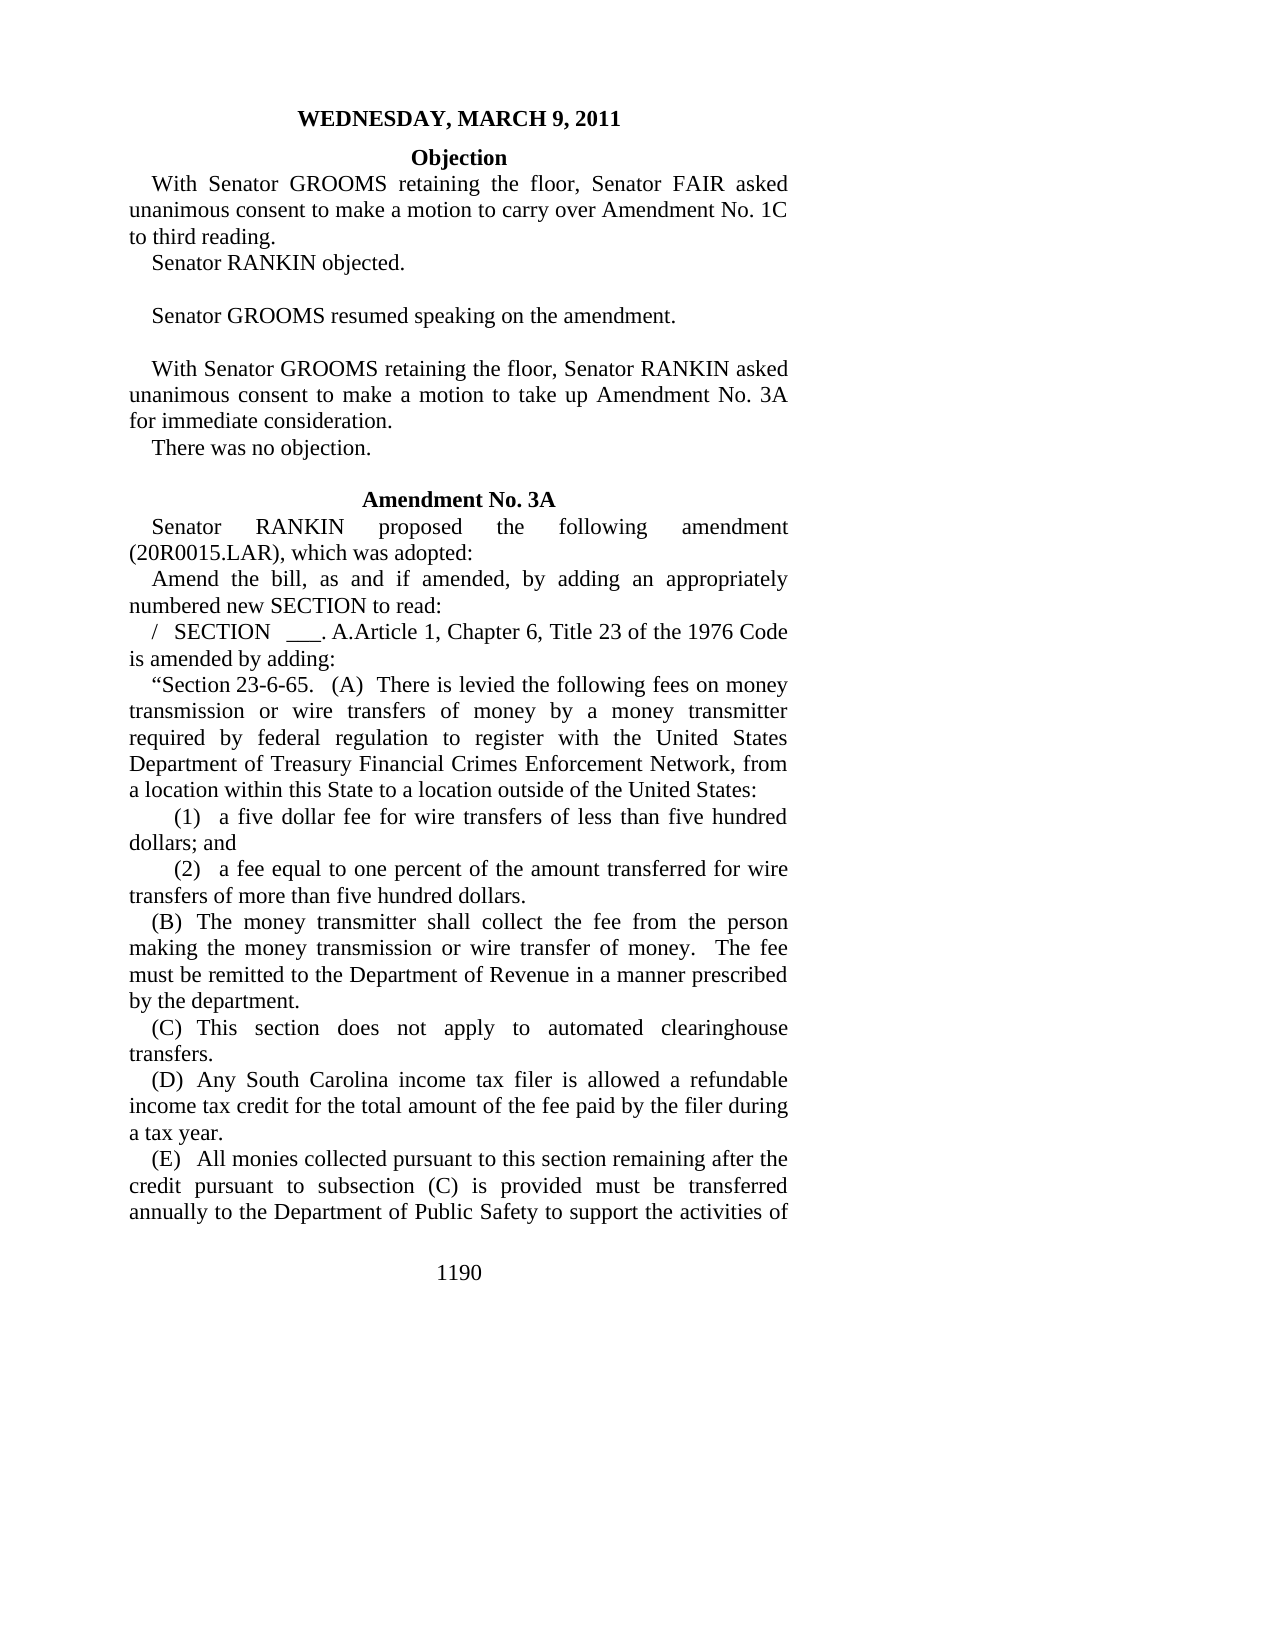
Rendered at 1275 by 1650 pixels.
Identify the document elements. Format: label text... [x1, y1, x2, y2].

text Senator GROOMS resumed speaking on the amendment. [129, 302, 789, 328]
text Objection [129, 144, 789, 170]
text Amendment No. 3A [129, 486, 789, 513]
text (B) The money transmitter shall collect the fee from the person making the money transmission or wire transfer of money. The fee must be remitted to the Department of Revenue in a manner prescribed by the department. [129, 908, 789, 1013]
text “Section 23-6-65. (A) There is levied the following fees on money transmission or wire transfers of money by a money transmitter required by federal regulation to register with the United States Department of Treasury Financial Crimes Enforcement Network, from a location within this State to a location outside of the United States: [129, 671, 789, 803]
text (2) a fee equal to one percent of the amount transferred for wire transfers of more than five hundred dollars. [129, 855, 789, 908]
text Amend the bill, as and if amended, by adding an appropriately numbered new SECTION to read: [129, 566, 789, 618]
text (D) Any South Carolina income tax filer is allowed a refundable income tax credit for the total amount of the fee paid by the filer during a tax year. [129, 1066, 789, 1145]
text Senator RANKIN proposed the following amendment (20R0015.LAR), which was adopted: [129, 513, 789, 566]
text There was no objection. [129, 434, 789, 460]
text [129, 1145, 789, 1224]
text / SECTION ___. A. Article 1, Chapter 6, Title 23 of the 1976 Code is amended by adding: [129, 618, 789, 671]
text With Senator GROOMS retaining the floor, Senator RANKIN asked unanimous consent to make a motion to take up Amendment No. 3A for immediate consideration. [129, 355, 789, 434]
text (C) This section does not apply to automated clearinghouse transfers. [129, 1013, 789, 1066]
text With Senator GROOMS retaining the floor, Senator FAIR asked unanimous consent to make a motion to carry over Amendment No. 1C to third reading. [129, 170, 789, 249]
text Senator RANKIN objected. [129, 249, 789, 276]
text (1) a five dollar fee for wire transfers of less than five hundred dollars; and [129, 803, 789, 855]
